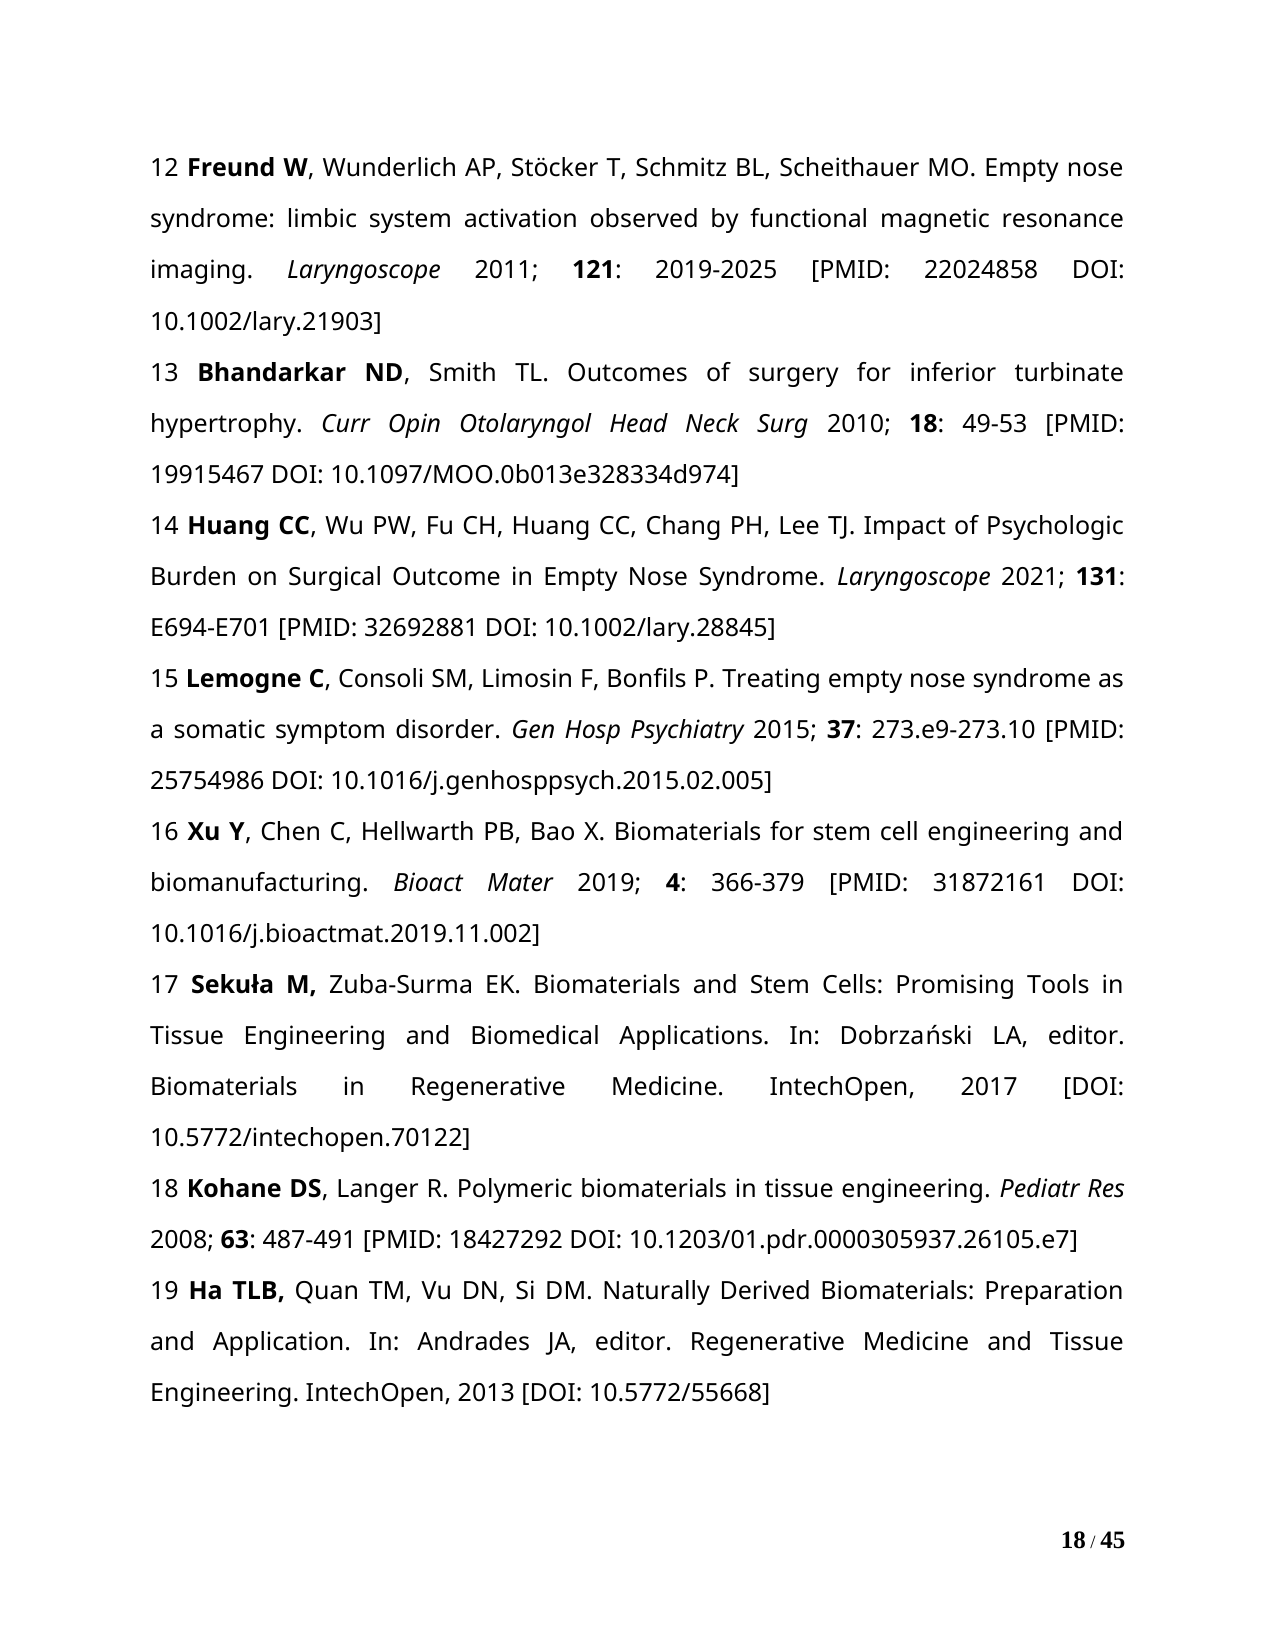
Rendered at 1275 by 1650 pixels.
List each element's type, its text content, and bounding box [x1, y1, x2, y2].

text 12 Freund W, Wunderlich AP, Stöcker T, Schmitz BL, Scheithauer MO. Empty nose syndrome: limbic system activation observed by functional magnetic resonance imaging. Laryngoscope 2011; 121: 2019-2025 [PMID: 22024858 DOI: 10.1002/lary.21903] [150, 150, 1125, 337]
text 17 Sekuła M, Zuba-Surma EK. Biomaterials and Stem Cells: Promising Tools in Tissue Engineering and Biomedical Applications. In: Dobrzański LA, editor. Biomaterials in Regenerative Medicine. IntechOpen, 2017 [DOI: 10.5772/intechopen.70122] [150, 967, 1125, 1154]
text 19 Ha TLB, Quan TM, Vu DN, Si DM. Naturally Derived Biomaterials: Preparation and Application. In: Andrades JA, editor. Regenerative Medicine and Tissue Engineering. IntechOpen, 2013 [DOI: 10.5772/55668] [150, 1273, 1125, 1409]
text 16 Xu Y, Chen C, Hellwarth PB, Bao X. Biomaterials for stem cell engineering and biomanufacturing. Bioact Mater 2019; 4: 366-379 [PMID: 31872161 DOI: 10.1016/j.bioactmat.2019.11.002] [150, 813, 1125, 950]
text 15 Lemogne C, Consoli SM, Limosin F, Bonfils P. Treating empty nose syndrome as a somatic symptom disorder. Gen Hosp Psychiatry 2015; 37: 273.e9-273.10 [PMID: 25754986 DOI: 10.1016/j.genhosppsych.2015.02.005] [150, 660, 1125, 797]
text 18 Kohane DS, Langer R. Polymeric biomaterials in tissue engineering. Pediatr Res 2008; 63: 487-491 [PMID: 18427292 DOI: 10.1203/01.pdr.0000305937.26105.e7] [150, 1171, 1125, 1256]
text 13 Bhandarkar ND, Smith TL. Outcomes of surgery for inferior turbinate hypertrophy. Curr Opin Otolaryngol Head Neck Surg 2010; 18: 49-53 [PMID: 19915467 DOI: 10.1097/MOO.0b013e328334d974] [150, 354, 1125, 490]
text 14 Huang CC, Wu PW, Fu CH, Huang CC, Chang PH, Lee TJ. Impact of Psychologic Burden on Surgical Outcome in Empty Nose Syndrome. Laryngoscope 2021; 131: E694-E701 [PMID: 32692881 DOI: 10.1002/lary.28845] [150, 507, 1125, 643]
